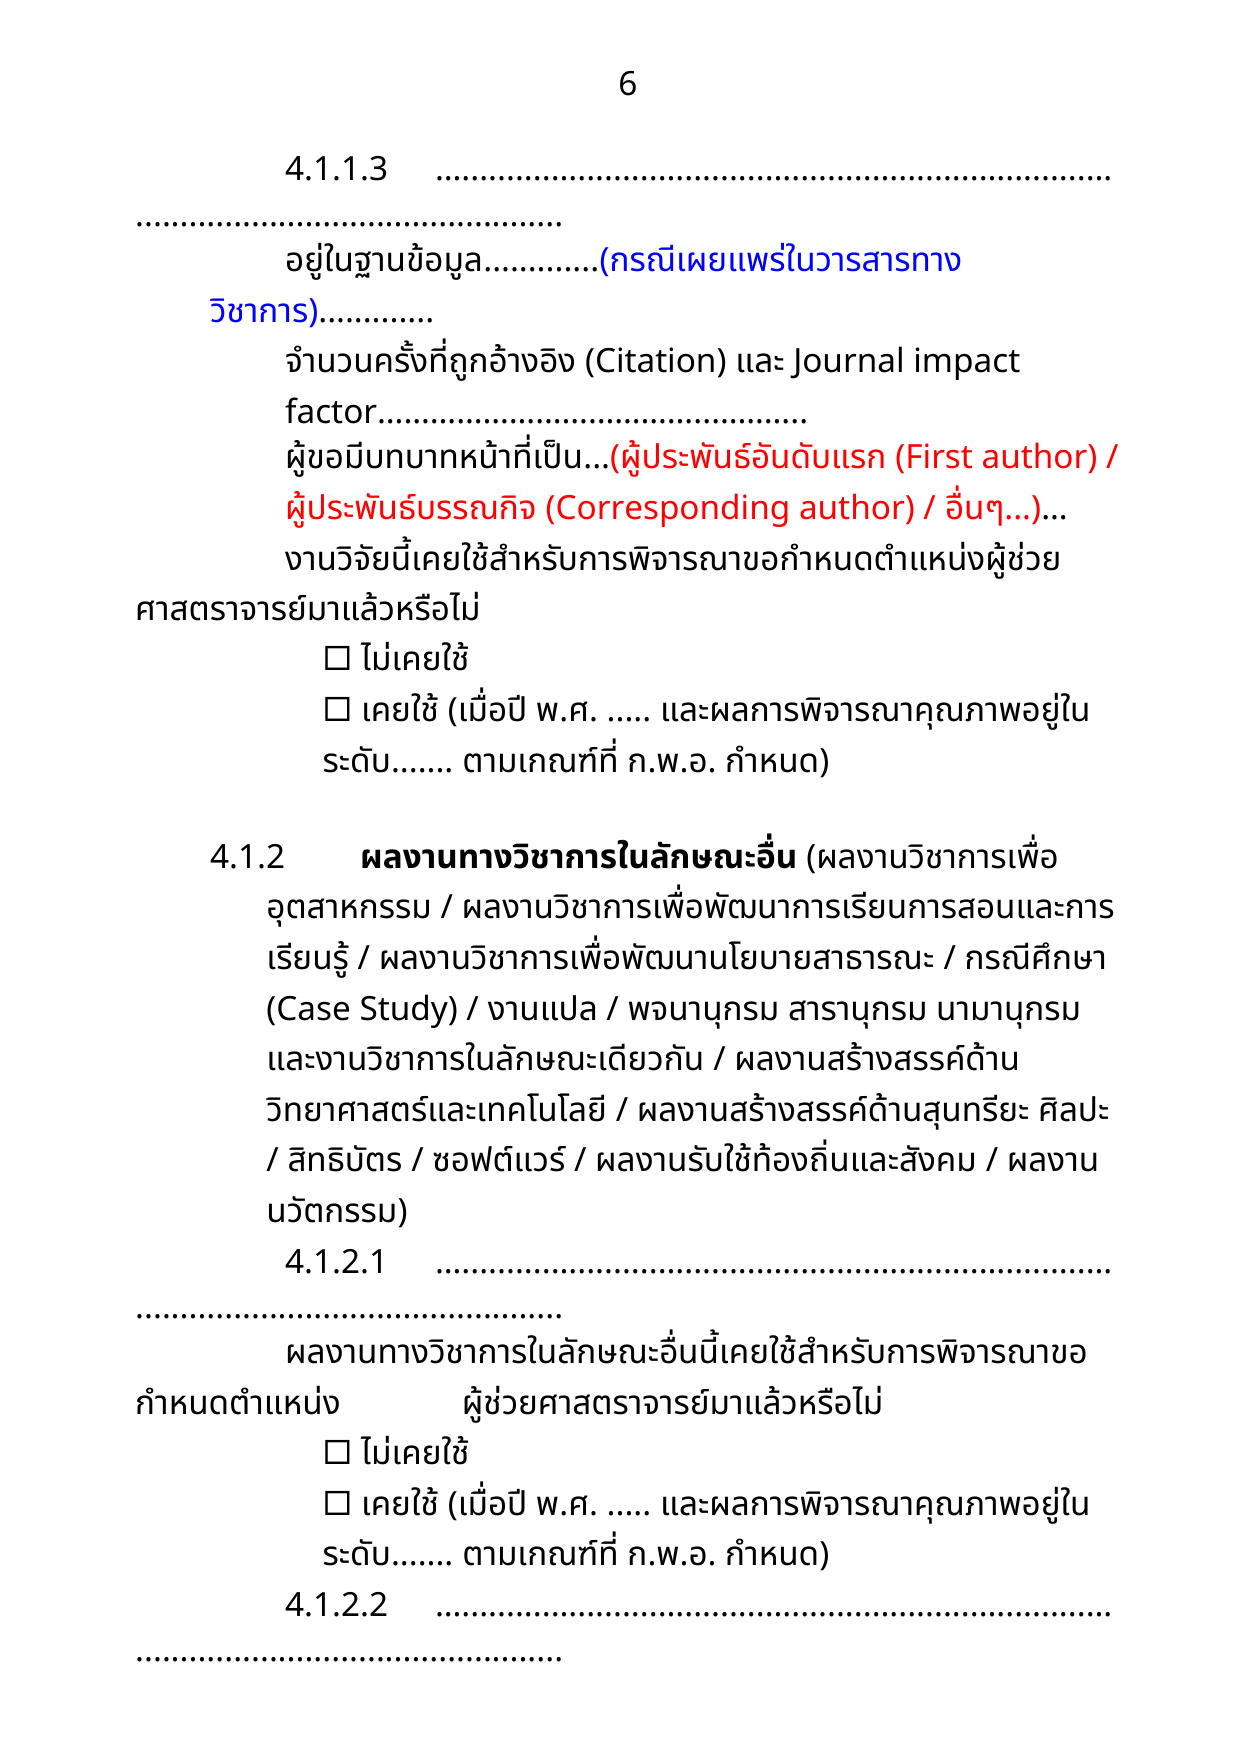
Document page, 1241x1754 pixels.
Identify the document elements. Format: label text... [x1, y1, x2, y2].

text จำนวนครั้งที่ถูกอ้างอิง (Citation) และ Journal impact factor………………………………..……….. [285, 337, 1120, 433]
text เคยใช้ (เมื่อปี พ.ศ. ..... และผลการพิจารณาคุณภาพอยู่ในระดับ....... ตามเกณฑ์ที่ ก.พ.อ. กำหนด) [322, 686, 1120, 787]
text งานวิจัยนี้เคยใช้สำหรับการพิจารณาขอกำหนดตำแหน่งผู้ช่วยศาสตราจารย์มาแล้วหรือไม่ [135, 534, 1120, 635]
list …......................................................................................................................... [135, 1237, 1120, 1328]
text ผู้ขอมีบทบาทหน้าที่เป็น...(ผู้ประพันธ์อันดับแรก (First author) / ผู้ประพันธ์บรรณกิจ (Corresponding author) / อื่นๆ...)… [285, 433, 1120, 534]
list …......................................................................................................................... [135, 145, 1120, 236]
text อยู่ในฐานข้อมูล.............(กรณีเผยแพร่ในวารสารทางวิชาการ)............. [210, 236, 1120, 337]
text ผลงานทางวิชาการในลักษณะอื่นนี้เคยใช้สำหรับการพิจารณาขอกำหนดตำแหน่ง ผู้ช่วยศาสตราจารย์มาแล้วหรือไม่ [135, 1328, 1120, 1429]
text ไม่เคยใช้ [322, 635, 1120, 686]
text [322, 1479, 1120, 1581]
list …......................................................................................................................... [135, 1581, 1120, 1672]
text ไม่เคยใช้ [322, 1429, 1120, 1479]
list ผลงานทางวิชาการในลักษณะอื่น (ผลงานวิชาการเพื่ออุตสาหกรรม / ผลงานวิชาการเพื่อพัฒนาการเรียนการสอนและการเรียนรู้ / ผลงานวิชาการเพื่อพัฒนานโยบายสาธารณะ / กรณีศึกษา (Case Study) / งานแปล / พจนานุกรม สารานุกรม นามานุกรม และงานวิชาการในลักษณะเดียวกัน / ผลงานสร้างสรรค์ด้านวิทยาศาสตร์และเทคโนโลยี / ผลงานสร้างสรรค์ด้านสุนทรียะ ศิลปะ / สิทธิบัตร / ซอฟต์แวร์ / ผลงานรับใช้ท้องถิ่นและสังคม / ผลงานนวัตกรรม) [210, 832, 1120, 1237]
